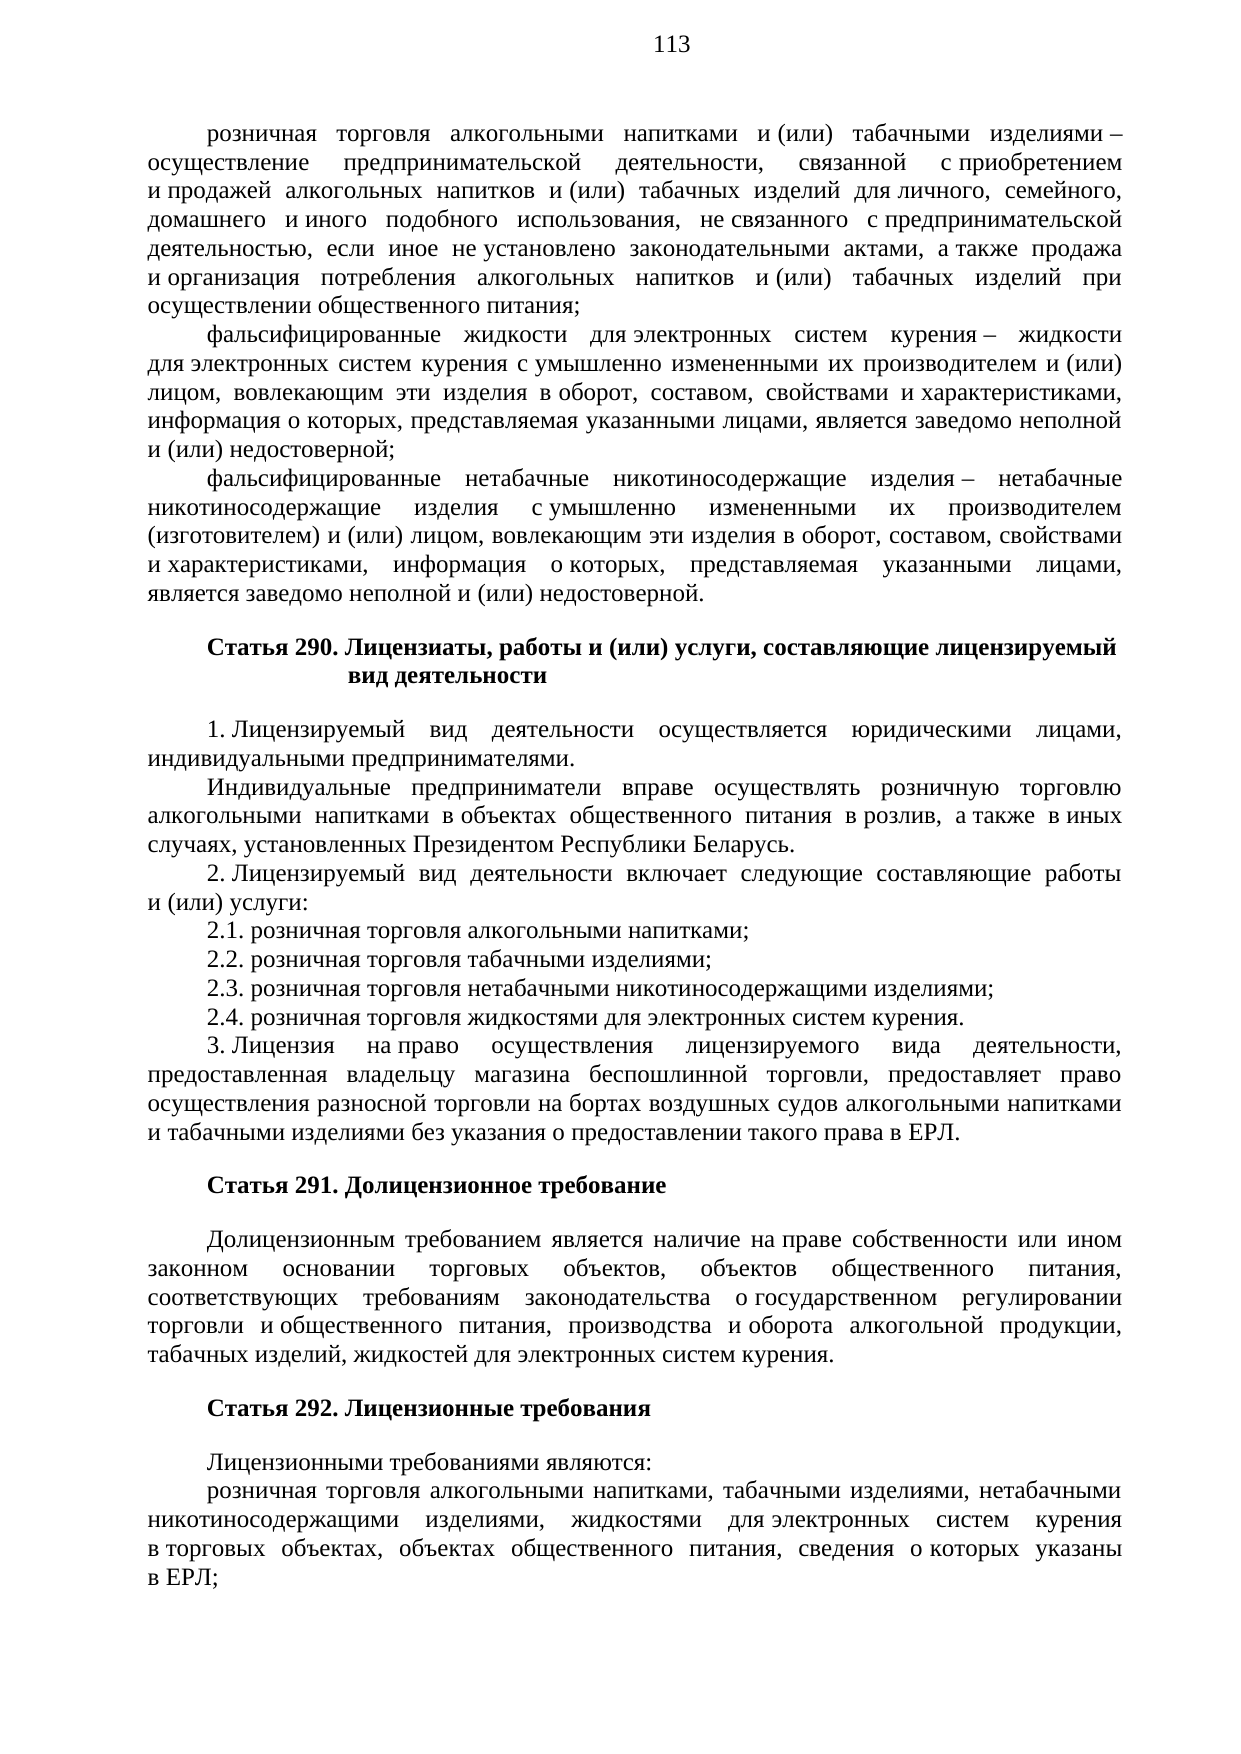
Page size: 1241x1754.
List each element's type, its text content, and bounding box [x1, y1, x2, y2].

text 1. Лицензируемый вид деятельности осуществляется юридическими лицами, индивидуальными предпринимателями. [147, 714, 1122, 772]
text розничная торговля алкогольными напитками и (или) табачными изделиями – осуществление предпринимательской деятельности, связанной с приобретением и продажей алкогольных напитков и (или) табачных изделий для личного, семейного, домашнего и иного подобного использования, не связанного с предпринимательской деятельностью, если иное не установлено законодательными актами, а также продажа и организация потребления алкогольных напитков и (или) табачных изделий при осуществлении общественного питания; [147, 118, 1122, 319]
text 3. Лицензия на право осуществления лицензируемого вида деятельности, предоставленная владельцу магазина беспошлинной торговли, предоставляет право осуществления разносной торговли на бортах воздушных судов алкогольными напитками и табачными изделиями без указания о предоставлении такого права в ЕРЛ. [147, 1031, 1122, 1146]
text розничная торговля алкогольными напитками, табачными изделиями, нетабачными никотиносодержащими изделиями, жидкостями для электронных систем курения в торговых объектах, объектах общественного питания, сведения о которых указаны в ЕРЛ; [147, 1476, 1122, 1591]
text Лицензионными требованиями являются: [147, 1447, 1122, 1476]
text 2.2. розничная торговля табачными изделиями; [147, 944, 1122, 973]
text 2.1. розничная торговля алкогольными напитками; [147, 916, 1122, 944]
text 2.4. розничная торговля жидкостями для электронных систем курения. [147, 1002, 1122, 1031]
text 2.3. розничная торговля нетабачными никотиносодержащими изделиями; [147, 973, 1122, 1002]
text Индивидуальные предприниматели вправе осуществлять розничную торговлю алкогольными напитками в объектах общественного питания в розлив, а также в иных случаях, установленных Президентом Республики Беларусь. [147, 772, 1122, 858]
text 2. Лицензируемый вид деятельности включает следующие составляющие работы и (или) услуги: [147, 858, 1122, 916]
text фальсифицированные нетабачные никотиносодержащие изделия – нетабачные никотиносодержащие изделия с умышленно измененными их производителем (изготовителем) и (или) лицом, вовлекающим эти изделия в оборот, составом, свойствами и характеристиками, информация о которых, представляемая указанными лицами, является заведомо неполной и (или) недостоверной. [147, 463, 1122, 607]
text Статья 291. Долицензионное требование [207, 1171, 1122, 1199]
text Статья 290. Лицензиаты, работы и (или) услуги, составляющие лицензируемый вид деятельности [207, 632, 1122, 689]
text Статья 292. Лицензионные требования [207, 1393, 1122, 1422]
text Долицензионным требованием является наличие на праве собственности или ином законном основании торговых объектов, объектов общественного питания, соответствующих требованиям законодательства о государственном регулировании торговли и общественного питания, производства и оборота алкогольной продукции, табачных изделий, жидкостей для электронных систем курения. [147, 1224, 1122, 1368]
text фальсифицированные жидкости для электронных систем курения – жидкости для электронных систем курения с умышленно измененными их производителем и (или) лицом, вовлекающим эти изделия в оборот, составом, свойствами и характеристиками, информация о которых, представляемая указанными лицами, является заведомо неполной и (или) недостоверной; [147, 319, 1122, 463]
